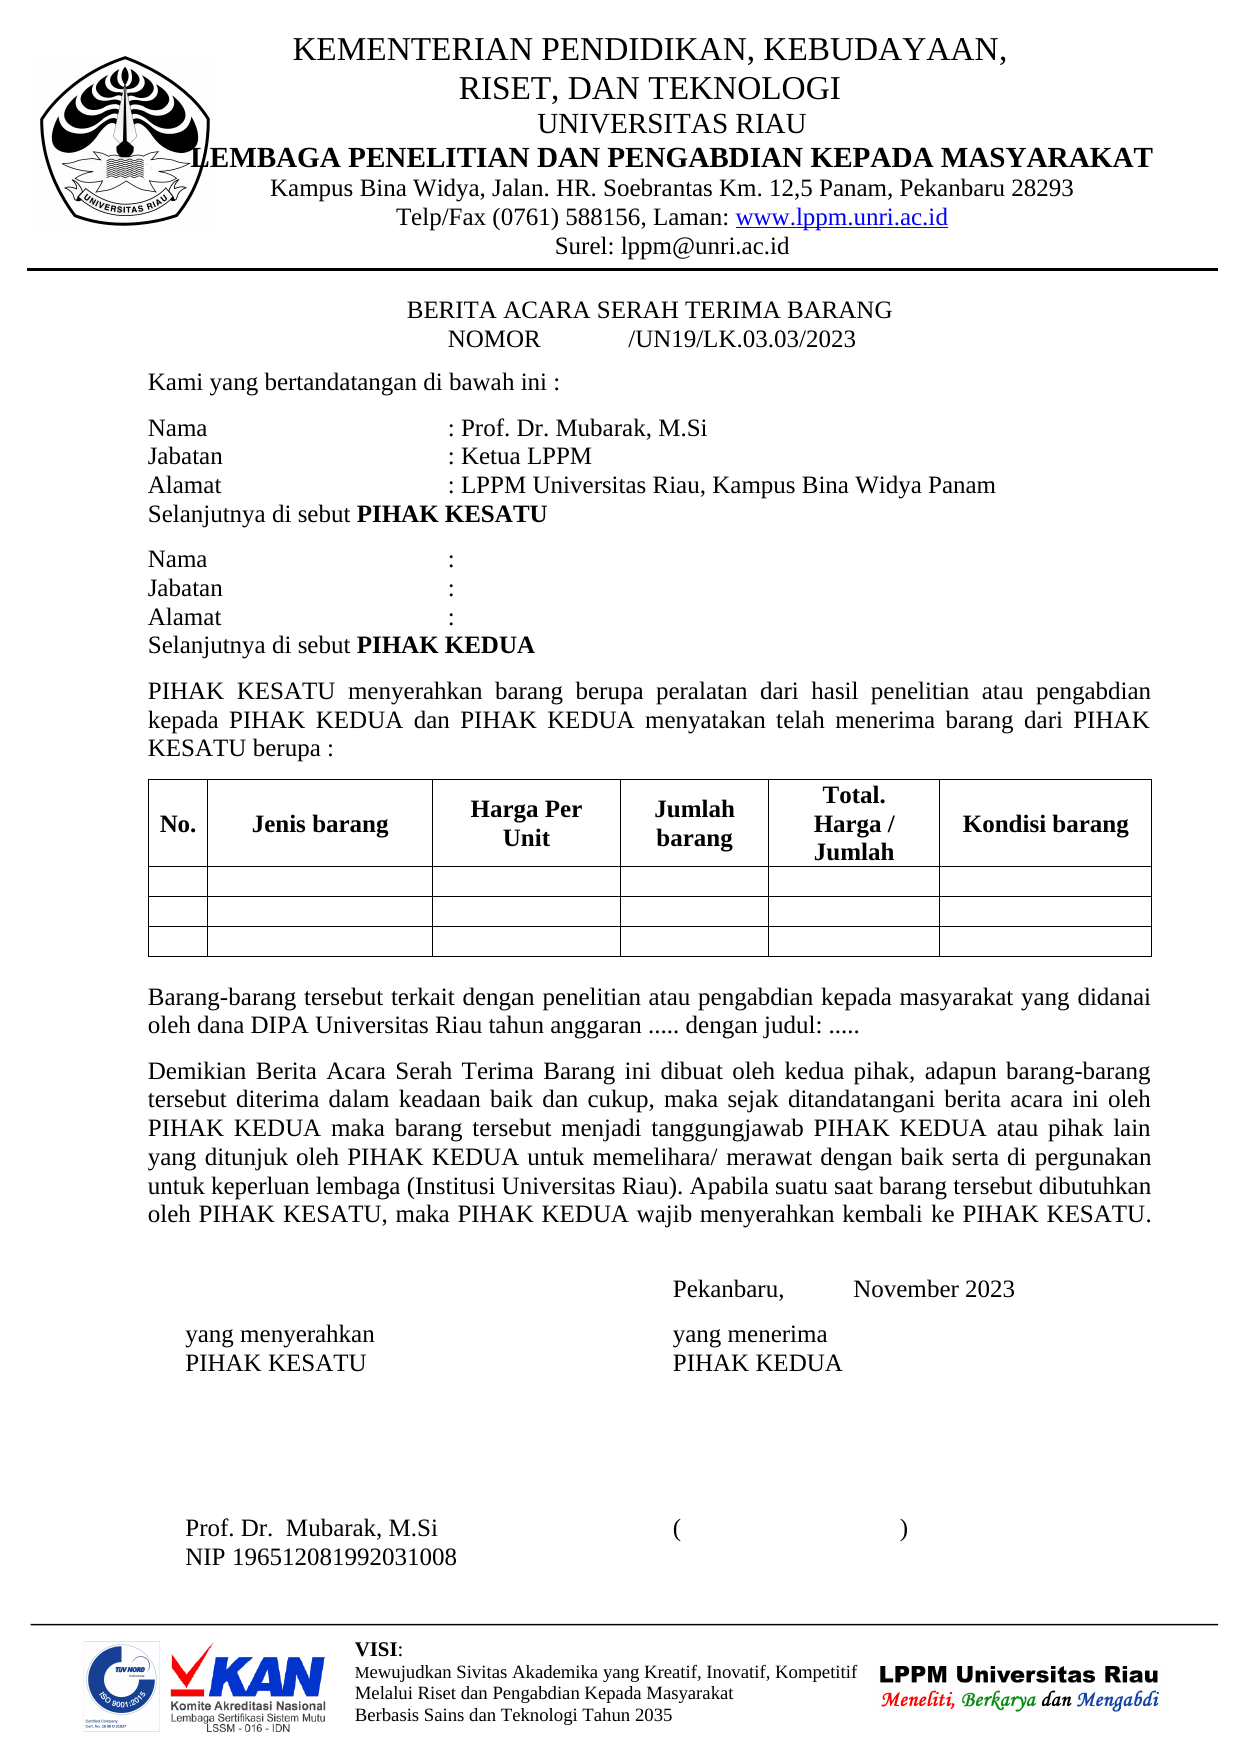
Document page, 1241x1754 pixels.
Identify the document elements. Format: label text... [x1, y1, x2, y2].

table_header Harga Per Unit [433, 780, 620, 866]
table_cell [208, 927, 432, 956]
text NIP 196512081992031008 [148, 1542, 1152, 1570]
text Alamat : [148, 602, 1152, 631]
table_cell [621, 867, 768, 896]
text Prof. Dr. Mubarak, M.Si ( ) [148, 1513, 1152, 1542]
picture [170, 1642, 326, 1732]
table_header Jenis barang [208, 780, 432, 866]
table_cell [621, 897, 768, 926]
picture [35, 56, 213, 231]
picture [83, 1641, 160, 1732]
table_cell [149, 867, 207, 896]
text BERITA ACARA SERAH TERIMA BARANG [148, 295, 1152, 324]
text Barang-barang tersebut terkait dengan penelitian atau pengabdian kepada masyarakat yang didanai oleh dana DIPA Universitas Riau tahun anggaran ..... dengan judul: ..... [148, 982, 1152, 1039]
text Selanjutnya di sebut PIHAK KESATU [148, 499, 1152, 528]
text Alamat : LPPM Universitas Riau, Kampus Bina Widya Panam [148, 470, 1152, 499]
table_cell [769, 867, 939, 896]
table_header Total. Harga / Jumlah [769, 780, 939, 866]
table_header No. [149, 780, 207, 866]
text Nama : [148, 544, 1152, 573]
table_header Jumlah barang [621, 780, 768, 866]
text Kami yang bertandatangan di bawah ini : [148, 367, 1152, 396]
table_cell [208, 867, 432, 896]
table_cell [940, 897, 1151, 926]
text Demikian Berita Acara Serah Terima Barang ini dibuat oleh kedua pihak, adapun barang-barang tersebut diterima dalam keadaan baik dan cukup, maka sejak ditandatangani berita acara ini oleh PIHAK KEDUA maka barang tersebut menjadi tanggungjawab PIHAK KEDUA atau pihak lain yang ditunjuk oleh PIHAK KEDUA untuk memelihara/ merawat dengan baik serta di pergunakan untuk keperluan lembaga (Institusi Universitas Riau). Apabila suatu saat barang tersebut dibutuhkan oleh PIHAK KESATU, maka PIHAK KEDUA wajib menyerahkan kembali ke PIHAK KESATU. [148, 1056, 1152, 1257]
text PIHAK KESATU PIHAK KEDUA [148, 1348, 1152, 1377]
table_cell [433, 867, 620, 896]
table_cell [149, 897, 207, 926]
table_cell [940, 927, 1151, 956]
text Jabatan : [148, 573, 1152, 602]
table_cell [769, 927, 939, 956]
text yang menyerahkan yang menerima [148, 1319, 1152, 1348]
table_cell [621, 927, 768, 956]
table_cell [940, 867, 1151, 896]
text Jabatan : Ketua LPPM [148, 441, 1152, 470]
text Pekanbaru, November 2023 [148, 1274, 1152, 1302]
picture [870, 1663, 1166, 1713]
text PIHAK KESATU menyerahkan barang berupa peralatan dari hasil penelitian atau pengabdian kepada PIHAK KEDUA dan PIHAK KEDUA menyatakan telah menerima barang dari PIHAK KESATU berupa : [148, 676, 1152, 762]
text Nama : Prof. Dr. Mubarak, M.Si [148, 413, 1152, 441]
table_cell [769, 897, 939, 926]
text Selanjutnya di sebut PIHAK KEDUA [148, 631, 1152, 659]
text NOMOR /UN19/LK.03.03/2023 [373, 324, 1152, 353]
table_cell [208, 897, 432, 926]
table_cell [433, 897, 620, 926]
table_cell [149, 927, 207, 956]
table_cell [433, 927, 620, 956]
table_header Kondisi barang [940, 780, 1151, 866]
